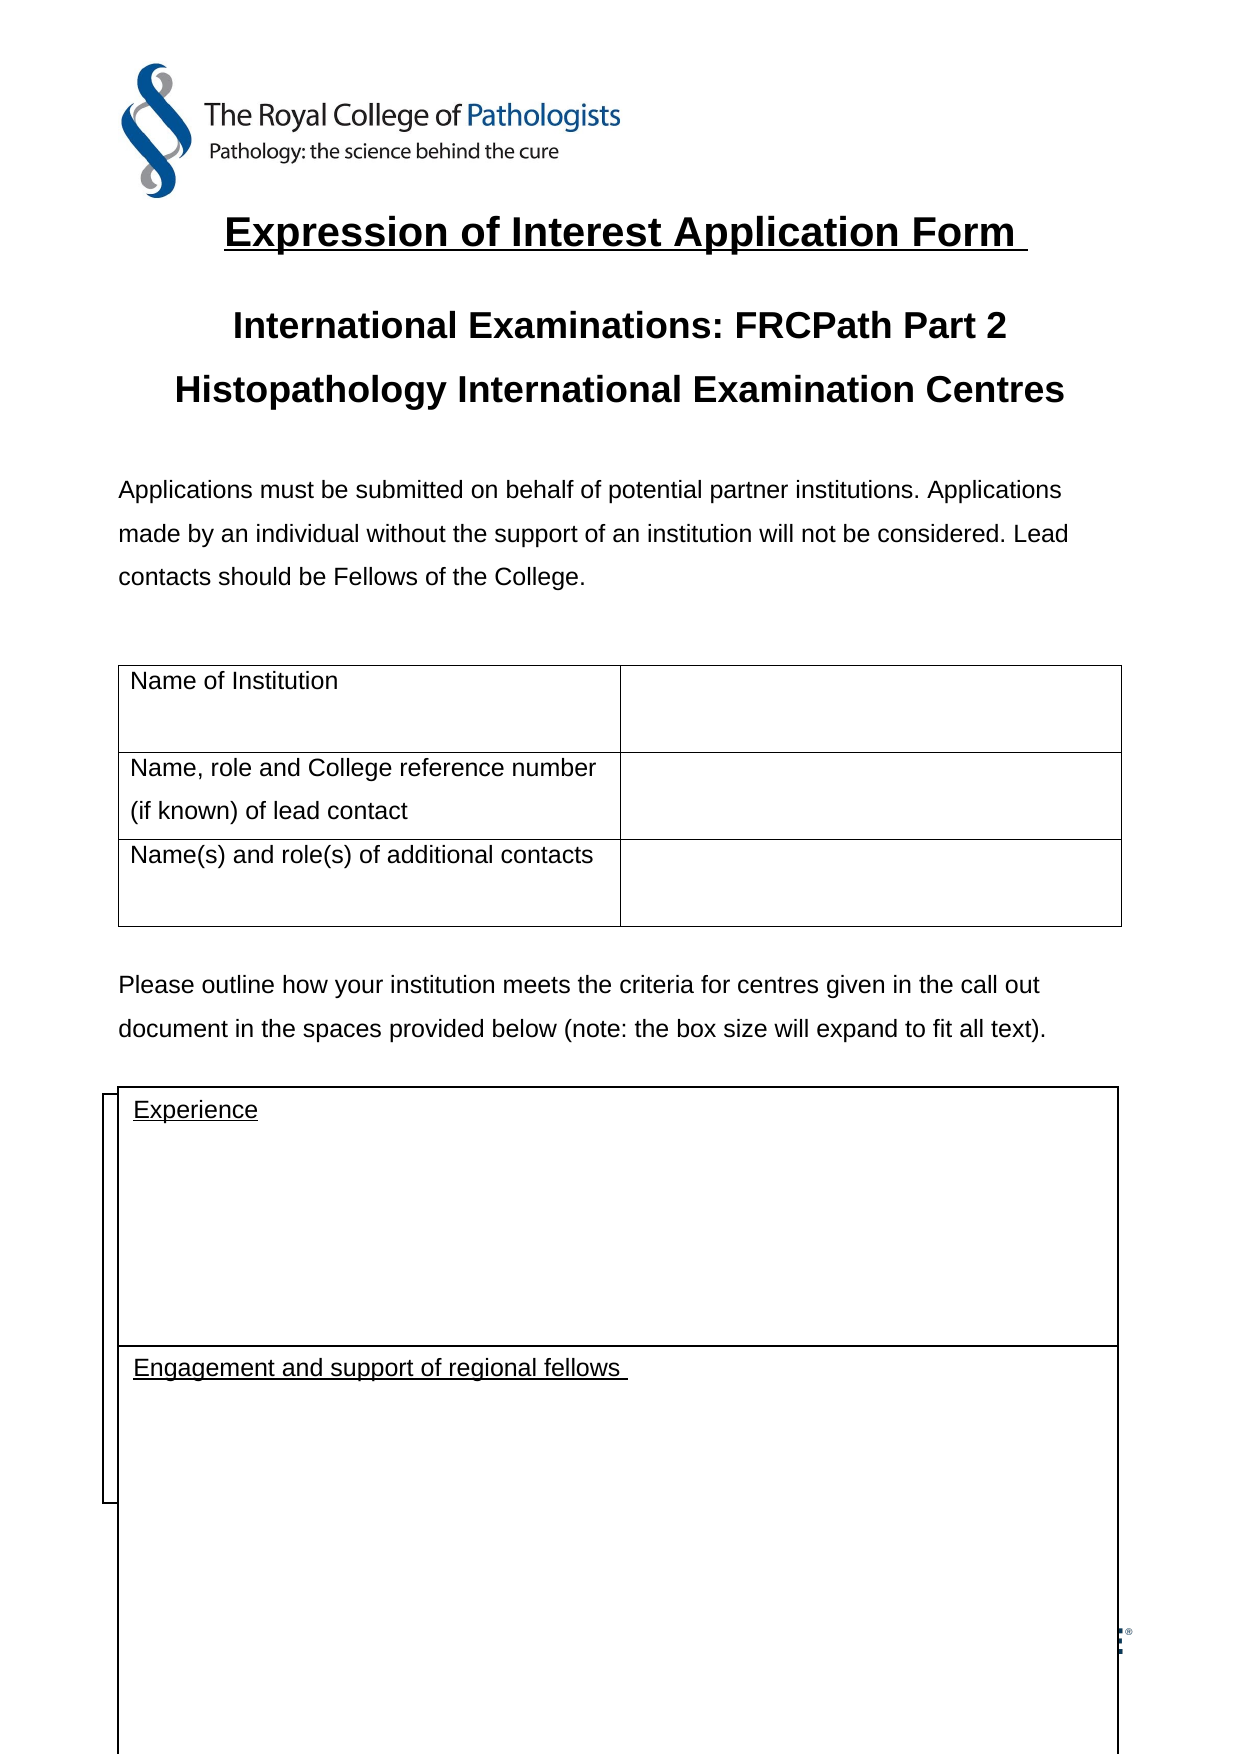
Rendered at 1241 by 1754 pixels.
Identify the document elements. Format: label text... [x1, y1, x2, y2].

title Expression of Interest Application Form [118, 207, 1122, 255]
text Applications must be submitted on behalf of potential partner institutions. Applications made by an individual without the support of an institution will not be considered. Lead contacts should be Fellows of the College. [118, 476, 1122, 591]
title International Examinations: FRCPath Part 2 Histopathology International Examination Centres [118, 303, 1122, 411]
picture [1119, 1619, 1135, 1690]
table_cell Name, role and College reference number (if known) of lead contact [119, 753, 620, 839]
table_cell [621, 753, 1121, 839]
table_header Name of Institution [119, 666, 620, 752]
table_cell [621, 840, 1121, 926]
table_cell Name(s) and role(s) of additional contacts [119, 840, 620, 926]
table_header [621, 666, 1121, 752]
text Please outline how your institution meets the criteria for centres given in the call out document in the spaces provided below (note: the box size will expand to fit all text). [118, 970, 1122, 1042]
